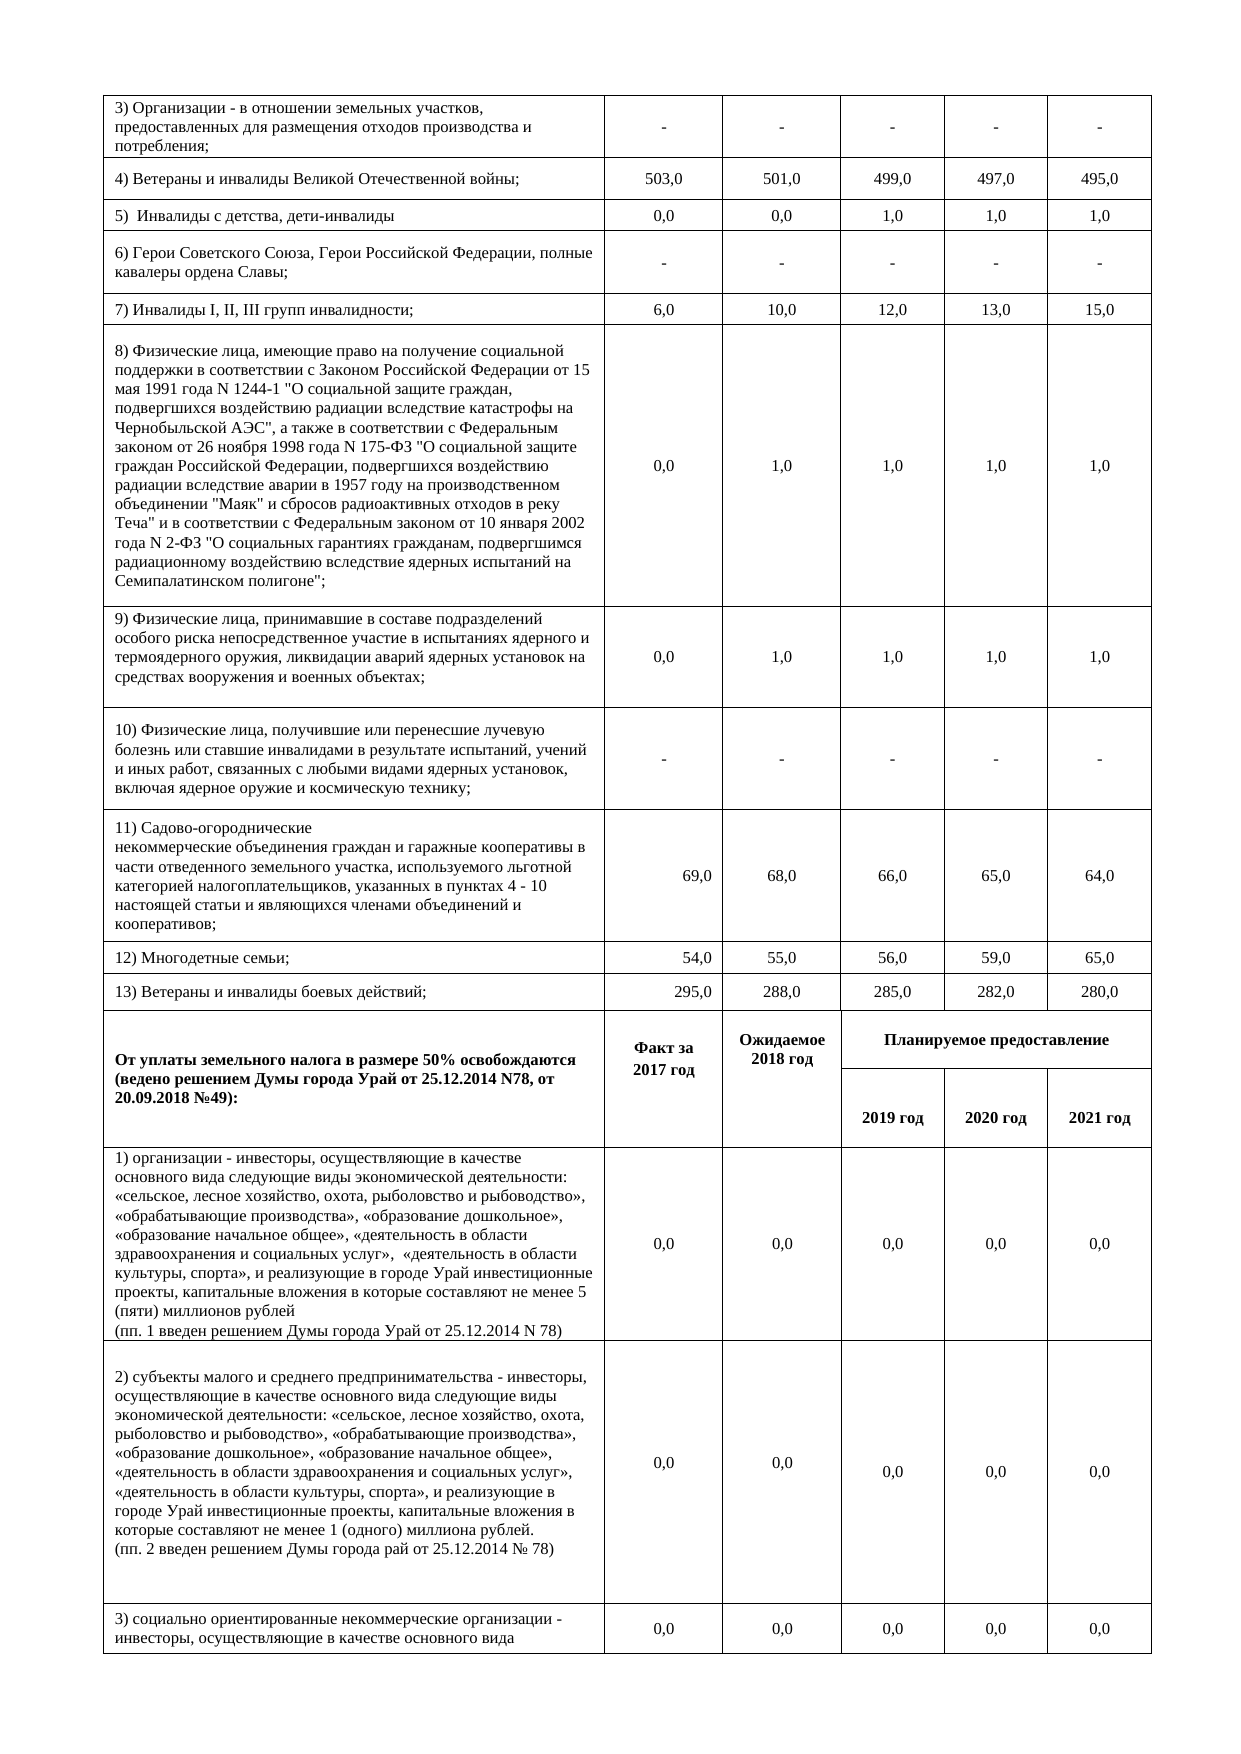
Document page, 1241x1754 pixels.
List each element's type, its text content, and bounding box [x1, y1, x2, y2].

table_cell - [841, 708, 944, 809]
table_cell 1,0 [1048, 607, 1151, 707]
table_cell 0,0 [605, 325, 722, 606]
table_cell 0,0 [723, 1341, 841, 1603]
table_cell 0,0 [605, 1148, 722, 1339]
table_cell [104, 1604, 604, 1652]
table_cell - [605, 708, 722, 809]
table_cell 0,0 [1048, 1148, 1151, 1339]
table_cell 499,0 [841, 158, 944, 199]
table_cell 0,0 [842, 1148, 944, 1339]
table_cell 1) организации - инвесторы, осуществляющие в качестве основного вида следующие виды экономической деятельности: «сельское, лесное хозяйство, охота, рыболовство и рыбоводство», «обрабатывающие производства», «образование дошкольное», «образование начальное общее», «деятельность в области здравоохранения и социальных услуг», «деятельность в области культуры, спорта», и реализующие в городе Урай инвестиционные проекты, капитальные вложения в которые составляют не менее 5 (пяти) миллионов рублей (пп. 1 введен решением Думы города Урай от 25.12.2014 N 78) [104, 1148, 604, 1339]
table_cell 6,0 [605, 294, 722, 324]
table_cell - [723, 708, 840, 809]
table_cell - [841, 231, 944, 293]
table_cell 0,0 [1048, 1341, 1151, 1603]
table_cell 1,0 [841, 200, 944, 230]
table_cell 4) Ветераны и инвалиды Великой Отечественной войны; [104, 158, 604, 199]
table_cell - [945, 231, 1047, 293]
table_cell 10) Физические лица, получившие или перенесшие лучевую болезнь или ставшие инвалидами в результате испытаний, учений и иных работ, связанных с любыми видами ядерных установок, включая ядерное оружие и космическую технику; [104, 708, 604, 809]
table_cell 6) Герои Советского Союза, Герои Российской Федерации, полные кавалеры ордена Славы; [104, 231, 604, 293]
table_cell 1,0 [723, 607, 840, 707]
table_cell 7) Инвалиды I, II, III групп инвалидности; [104, 294, 604, 324]
table_cell Факт за 2017 год [605, 1011, 722, 1147]
table_cell 15,0 [1048, 294, 1151, 324]
table_cell 13,0 [945, 294, 1047, 324]
table_cell 10,0 [723, 294, 840, 324]
table_cell 9) Физические лица, принимавшие в составе подразделений особого риска непосредственное участие в испытаниях ядерного и термоядерного оружия, ликвидации аварий ядерных установок на средствах вооружения и военных объектах; [104, 607, 604, 707]
table_cell 282,0 [945, 974, 1047, 1009]
table_cell 0,0 [605, 1604, 722, 1652]
table_cell 68,0 [723, 810, 840, 941]
table_cell 13) Ветераны и инвалиды боевых действий; [104, 974, 604, 1009]
table_cell 65,0 [1048, 942, 1151, 972]
table_cell 0,0 [723, 1604, 841, 1652]
table_cell 0,0 [723, 200, 840, 230]
table_cell 2) субъекты малого и среднего предпринимательства - инвесторы, осуществляющие в качестве основного вида следующие виды экономической деятельности: «сельское, лесное хозяйство, охота, рыболовство и рыбоводство», «обрабатывающие производства», «образование дошкольное», «образование начальное общее», «деятельность в области здравоохранения и социальных услуг», «деятельность в области культуры, спорта», и реализующие в городе Урай инвестиционные проекты, капитальные вложения в которые составляют не менее 1 (одного) миллиона рублей. (пп. 2 введен решением Думы города рай от 25.12.2014 № 78) [104, 1341, 604, 1603]
table_cell 1,0 [841, 607, 944, 707]
table_cell 1,0 [945, 200, 1047, 230]
table_cell 8) Физические лица, имеющие право на получение социальной поддержки в соответствии с Законом Российской Федерации от 15 мая 1991 года N 1244-1 "О социальной защите граждан, подвергшихся воздействию радиации вследствие катастрофы на Чернобыльской АЭС", а также в соответствии с Федеральным законом от 26 ноября 1998 года N 175-ФЗ "О социальной защите граждан Российской Федерации, подвергшихся воздействию радиации вследствие аварии в 1957 году на производственном объединении "Маяк" и сбросов радиоактивных отходов в реку Теча" и в соответствии с Федеральным законом от 10 января 2002 года N 2-ФЗ "О социальных гарантиях гражданам, подвергшимся радиационному воздействию вследствие ядерных испытаний на Семипалатинском полигоне"; [104, 325, 604, 606]
table_cell 1,0 [723, 325, 840, 606]
table_cell - [1048, 231, 1151, 293]
table_cell [945, 1127, 1047, 1147]
table_cell 0,0 [945, 1341, 1047, 1603]
table_cell 59,0 [945, 942, 1047, 972]
table_cell 0,0 [945, 1148, 1047, 1339]
table_cell 2020 год [945, 1069, 1047, 1127]
table_cell - [841, 96, 944, 157]
table_cell - [945, 708, 1047, 809]
table_cell 2019 год [842, 1069, 944, 1127]
table_cell 503,0 [605, 158, 722, 199]
table_cell 55,0 [723, 942, 840, 972]
table_cell 54,0 [605, 942, 722, 972]
table_cell 69,0 [605, 810, 722, 941]
table_cell [842, 1127, 944, 1147]
table_cell 2021 год [1048, 1069, 1151, 1147]
table_cell 1,0 [1048, 200, 1151, 230]
table_cell 0,0 [605, 200, 722, 230]
table_cell 66,0 [841, 810, 944, 941]
table_cell 288,0 [723, 974, 840, 1009]
table_cell 56,0 [841, 942, 944, 972]
table_cell 5) Инвалиды с детства, дети-инвалиды [104, 200, 604, 230]
table_cell 12,0 [841, 294, 944, 324]
table_cell 0,0 [723, 1148, 841, 1339]
table_cell 64,0 [1048, 810, 1151, 941]
table_cell Ожидаемое 2018 год [723, 1011, 841, 1068]
table_cell 1,0 [945, 607, 1047, 707]
table_cell - [605, 231, 722, 293]
table_cell 0,0 [605, 607, 722, 707]
table_cell [723, 1068, 841, 1147]
table_cell 1,0 [841, 325, 944, 606]
table_cell 280,0 [1048, 974, 1151, 1009]
table_cell 295,0 [605, 974, 722, 1009]
table_cell 65,0 [945, 810, 1047, 941]
table_cell 3) Организации - в отношении земельных участков, предоставленных для размещения отходов производства и потребления; [104, 96, 604, 157]
table_cell Планируемое предоставление [842, 1011, 1151, 1068]
table_cell 0,0 [1048, 1604, 1151, 1652]
table_cell 0,0 [945, 1604, 1047, 1652]
table_cell 1,0 [1048, 325, 1151, 606]
table_cell 0,0 [842, 1604, 944, 1652]
table_cell 0,0 [605, 1341, 722, 1603]
table_cell 501,0 [723, 158, 840, 199]
table_cell - [945, 96, 1047, 157]
table_cell 285,0 [841, 974, 944, 1009]
table_cell От уплаты земельного налога в размере 50% освобождаются (ведено решением Думы города Урай от 25.12.2014 N78, от 20.09.2018 №49): [104, 1011, 604, 1147]
table_cell 0,0 [842, 1341, 944, 1603]
table_cell 1,0 [945, 325, 1047, 606]
table_cell - [1048, 708, 1151, 809]
table_cell 11) Садово-огороднические некоммерческие объединения граждан и гаражные кооперативы в части отведенного земельного участка, используемого льготной категорией налогоплательщиков, указанных в пунктах 4 - 10 настоящей статьи и являющихся членами объединений и кооперативов; [104, 810, 604, 941]
table_cell 12) Многодетные семьи; [104, 942, 604, 972]
table_cell 497,0 [945, 158, 1047, 199]
table_cell 495,0 [1048, 158, 1151, 199]
table_cell - [723, 96, 840, 157]
table_cell - [723, 231, 840, 293]
table_cell - [1048, 96, 1151, 157]
table_cell - [605, 96, 722, 157]
